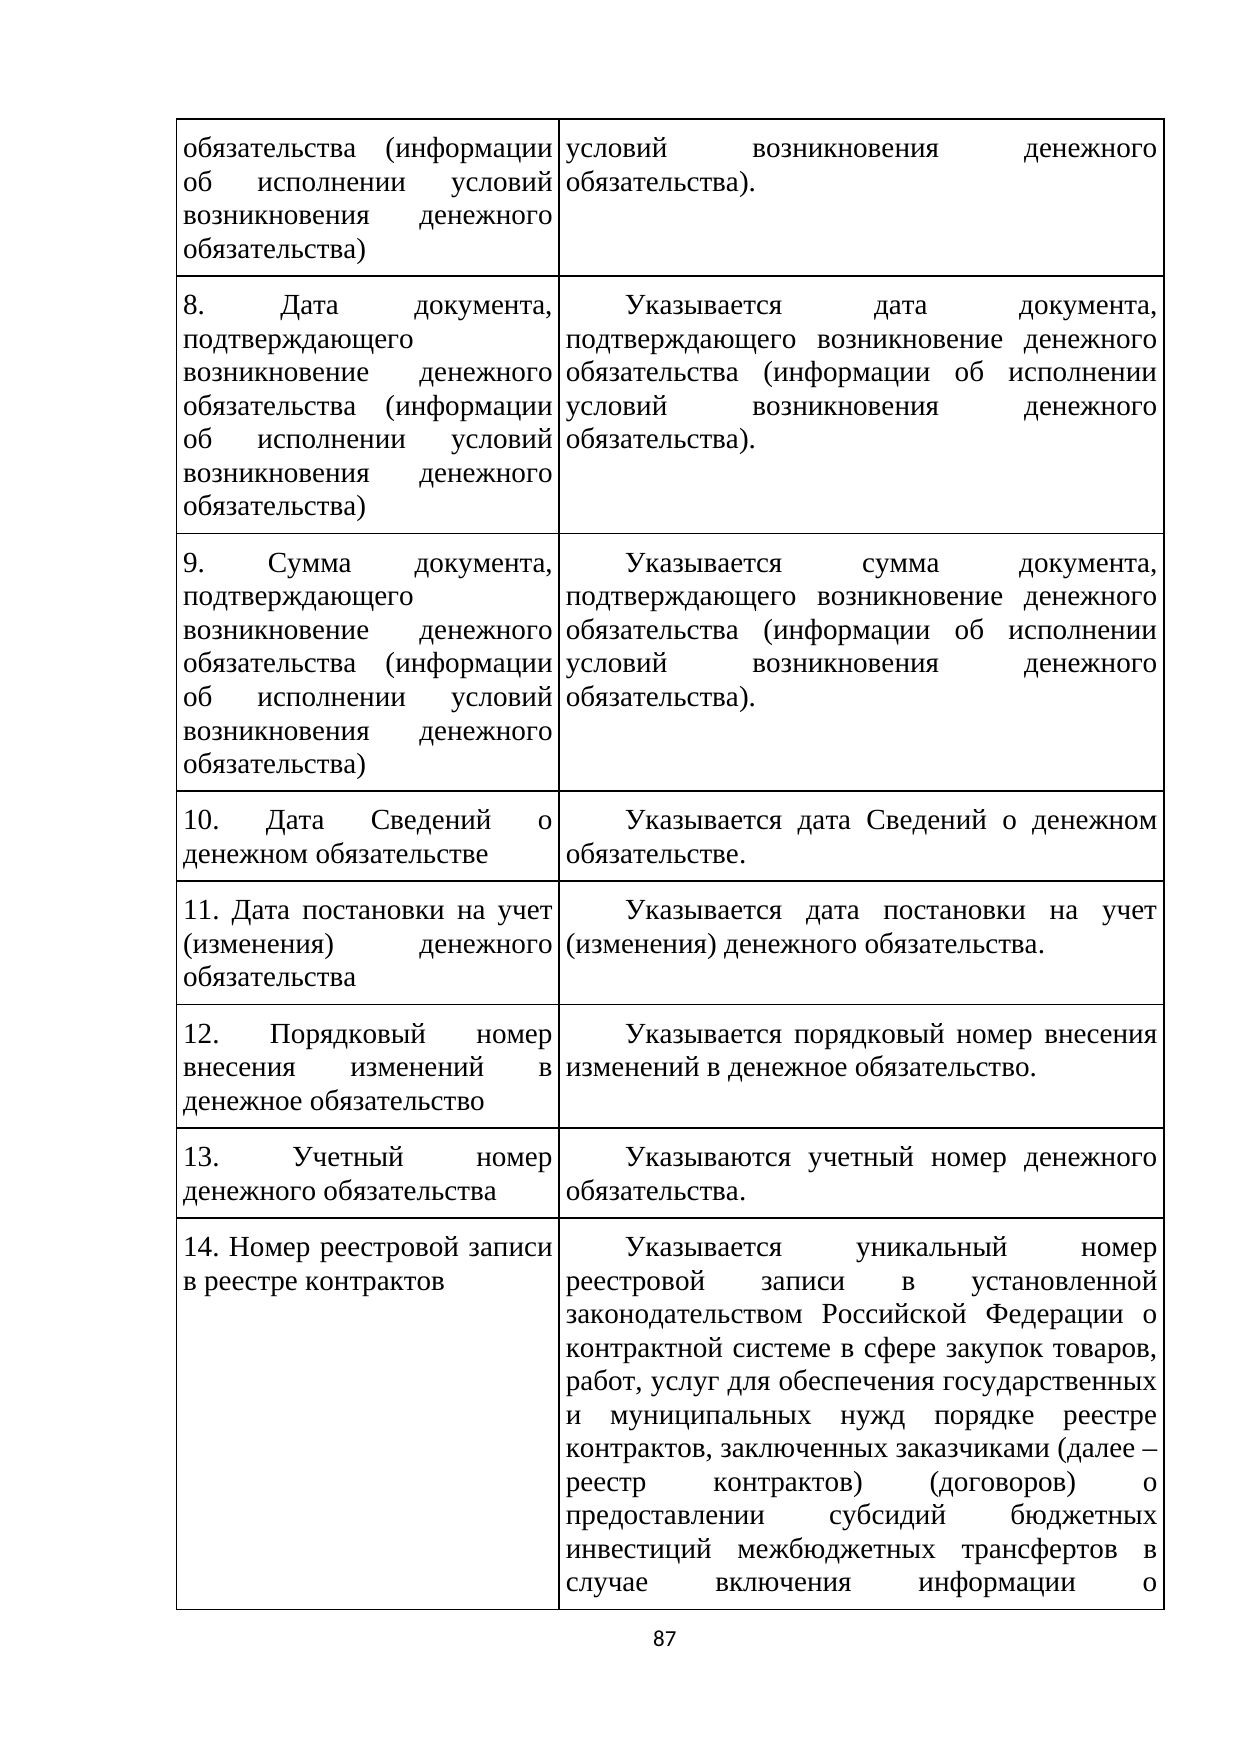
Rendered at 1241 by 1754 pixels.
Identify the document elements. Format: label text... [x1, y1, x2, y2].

table_cell Указывается дата документа, подтверждающего возникновение денежного обязательства (информации об исполнении условий возникновения денежного обязательства). [560, 277, 1163, 533]
table_cell Указывается дата Сведений о денежном обязательстве. [560, 792, 1163, 880]
table_cell Указывается порядковый номер внесения изменений в денежное обязательство. [560, 1005, 1163, 1127]
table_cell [177, 1219, 558, 1609]
table_cell 9. Сумма документа, подтверждающего возникновение денежного обязательства (информации об исполнении условий возникновения денежного обязательства) [177, 534, 558, 790]
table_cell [560, 1219, 1163, 1609]
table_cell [560, 120, 1163, 275]
table_cell Указывается дата постановки на учет (изменения) денежного обязательства. [560, 882, 1163, 1004]
table_cell 8. Дата документа, подтверждающего возникновение денежного обязательства (информации об исполнении условий возникновения денежного обязательства) [177, 277, 558, 533]
table_cell 11. Дата постановки на учет (изменения) денежного обязательства [177, 882, 558, 1004]
table_cell 13. Учетный номер денежного обязательства [177, 1129, 558, 1217]
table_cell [177, 120, 558, 275]
table_cell 12. Порядковый номер внесения изменений в денежное обязательство [177, 1005, 558, 1127]
table_cell 10. Дата Сведений о денежном обязательстве [177, 792, 558, 880]
table_cell Указываются учетный номер денежного обязательства. [560, 1129, 1163, 1217]
table_cell Указывается сумма документа, подтверждающего возникновение денежного обязательства (информации об исполнении условий возникновения денежного обязательства). [560, 534, 1163, 790]
